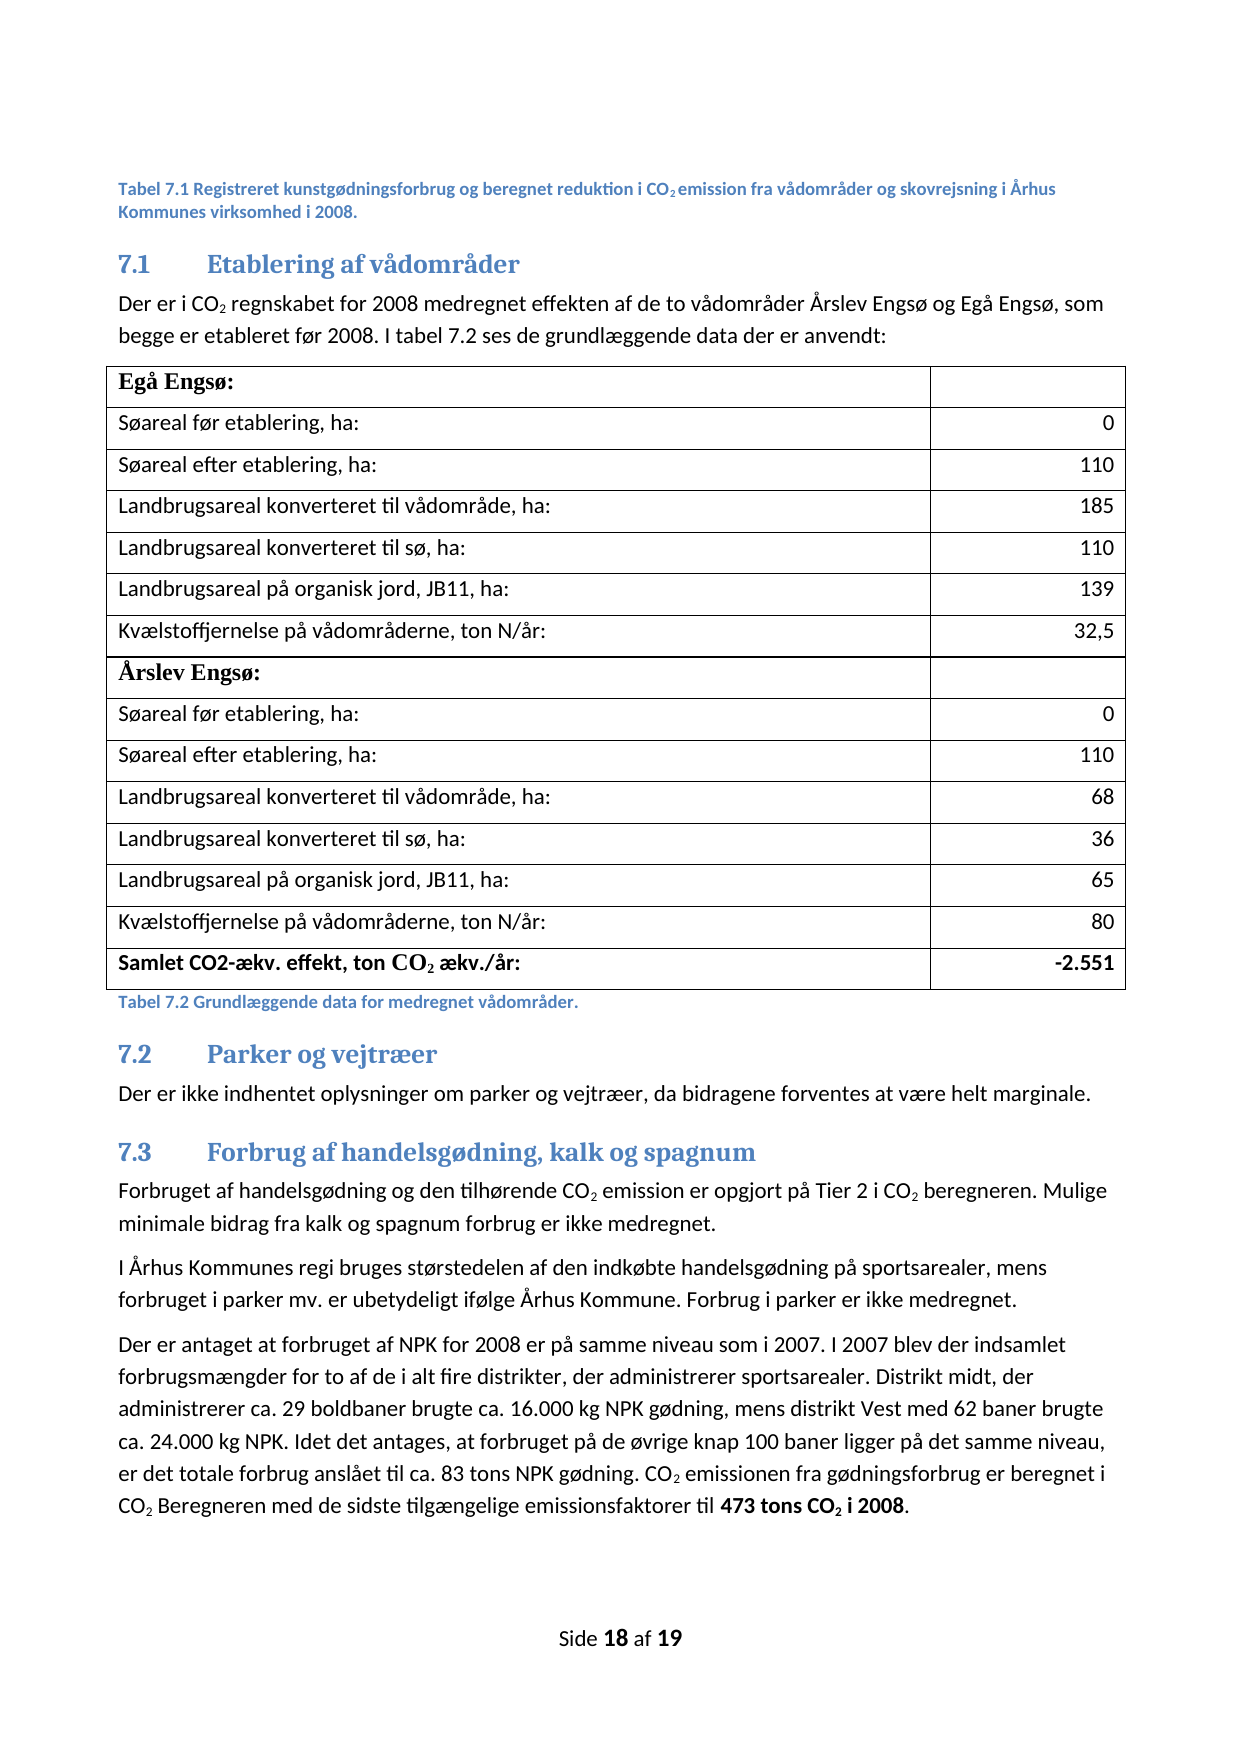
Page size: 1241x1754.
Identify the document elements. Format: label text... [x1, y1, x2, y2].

table_cell 65 [931, 865, 1125, 906]
table_cell 0 [931, 699, 1125, 739]
table_cell Landbrugsareal konverteret til sø, ha: [107, 533, 930, 573]
table_cell Søareal før etablering, ha: [107, 699, 930, 739]
text Forbruget af handelsgødning og den tilhørende CO2 emission er opgjort på Tier 2 i CO2 beregneren. Mulige minimale bidrag fra kalk og spagnum forbrug er ikke medregnet. [118, 1176, 1122, 1237]
table_cell Landbrugsareal konverteret til vådområde, ha: [107, 782, 930, 823]
text Tabel 7.2 Grundlæggende data for medregnet vådområder. [118, 990, 1122, 1013]
subtitle Etablering af vådområder [118, 251, 1122, 279]
table_cell 32,5 [931, 616, 1125, 656]
table_cell 139 [931, 574, 1125, 615]
table_cell Landbrugsareal på organisk jord, JB11, ha: [107, 865, 930, 906]
table_cell Landbrugsareal konverteret til sø, ha: [107, 824, 930, 864]
table_cell 36 [931, 824, 1125, 864]
table_cell Søareal efter etablering, ha: [107, 450, 930, 490]
text Der er ikke indhentet oplysninger om parker og vejtræer, da bidragene forventes at være helt marginale. [118, 1079, 1122, 1107]
table_cell 110 [931, 450, 1125, 490]
table_header [931, 367, 1125, 407]
table_cell Kvælstoffjernelse på vådområderne, ton N/år: [107, 907, 930, 947]
table_cell Landbrugsareal på organisk jord, JB11, ha: [107, 574, 930, 615]
table_cell 68 [931, 782, 1125, 823]
table_cell -2.551 [931, 949, 1125, 989]
text Der er i CO2 regnskabet for 2008 medregnet effekten af de to vådområder Årslev Engsø og Egå Engsø, som begge er etableret før 2008. I tabel 7.2 ses de grundlæggende data der er anvendt: [118, 289, 1122, 349]
text Tabel 7.1 Registreret kunstgødningsforbrug og beregnet reduktion i CO2 emission fra vådområder og skovrejsning i Århus Kommunes virksomhed i 2008. [118, 177, 1122, 223]
table_cell Søareal efter etablering, ha: [107, 741, 930, 781]
table_cell Årslev Engsø: [107, 658, 930, 698]
table_cell Samlet CO2-ækv. effekt, ton CO2 ækv./år: [107, 949, 930, 989]
text Der er antaget at forbruget af NPK for 2008 er på samme niveau som i 2007. I 2007 blev der indsamlet forbrugsmængder for to af de i alt fire distrikter, der administrerer sportsarealer. Distrikt midt, der administrerer ca. 29 boldbaner brugte ca. 16.000 kg NPK gødning, mens distrikt Vest med 62 baner brugte ca. 24.000 kg NPK. Idet det antages, at forbruget på de øvrige knap 100 baner ligger på det samme niveau, er det totale forbrug anslået til ca. 83 tons NPK gødning. CO2 emissionen fra gødningsforbrug er beregnet i CO2 Beregneren med de sidste tilgængelige emissionsfaktorer til 473 tons CO2 i 2008. [118, 1330, 1122, 1519]
subtitle Forbrug af handelsgødning, kalk og spagnum [118, 1139, 1122, 1167]
subtitle Parker og vejtræer [118, 1041, 1122, 1069]
table_cell 80 [931, 907, 1125, 947]
table_cell Kvælstoffjernelse på vådområderne, ton N/år: [107, 616, 930, 656]
table_cell Søareal før etablering, ha: [107, 408, 930, 449]
table_cell 185 [931, 491, 1125, 532]
table_cell 110 [931, 533, 1125, 573]
table_cell [931, 658, 1125, 698]
table_cell Landbrugsareal konverteret til vådområde, ha: [107, 491, 930, 532]
table_header Egå Engsø: [107, 367, 930, 407]
text I Århus Kommunes regi bruges størstedelen af den indkøbte handelsgødning på sportsarealer, mens forbruget i parker mv. er ubetydeligt ifølge Århus Kommune. Forbrug i parker er ikke medregnet. [118, 1253, 1122, 1313]
table_cell 110 [931, 741, 1125, 781]
table_cell 0 [931, 408, 1125, 449]
